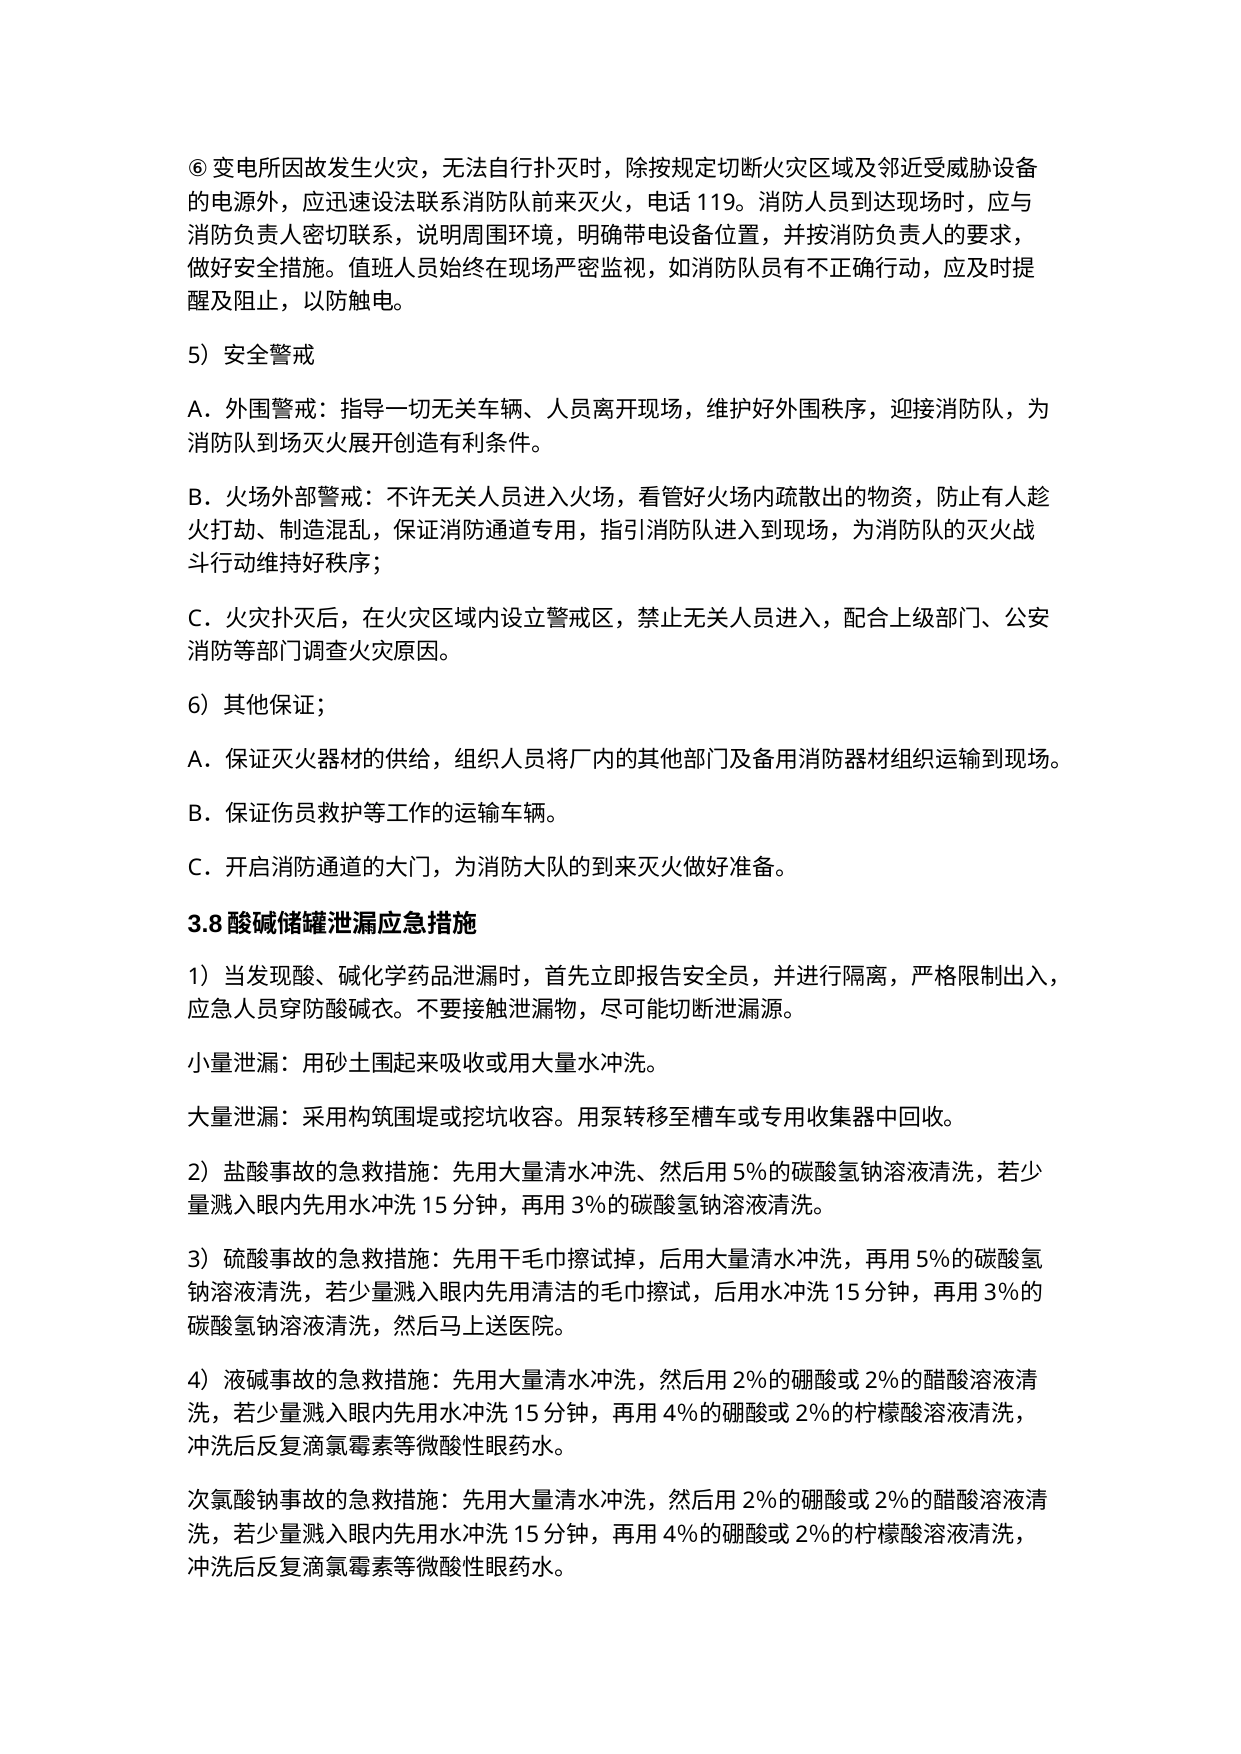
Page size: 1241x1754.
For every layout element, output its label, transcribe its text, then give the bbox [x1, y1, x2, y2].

text C．开启消防通道的大门，为消防大队的到来灭火做好准备。 [187, 849, 1053, 883]
text 3）硫酸事故的急救措施：先用干毛巾擦试掉，后用大量清水冲洗，再用5％的碳酸氢钠溶液清洗，若少量溅入眼内先用清洁的毛巾擦试，后用水冲洗15分钟，再用3％的碳酸氢钠溶液清洗，然后马上送医院。 [187, 1241, 1053, 1341]
text C．火灾扑灭后，在火灾区域内设立警戒区，禁止无关人员进入，配合上级部门、公安消防等部门调查火灾原因。 [187, 599, 1053, 666]
text B．保证伤员救护等工作的运输车辆。 [187, 795, 1053, 828]
text 5）安全警戒 [187, 337, 1053, 371]
text 6）其他保证； [187, 687, 1053, 720]
text 次氯酸钠事故的急救措施：先用大量清水冲洗，然后用2％的硼酸或2％的醋酸溶液清洗，若少量溅入眼内先用水冲洗15分钟，再用4％的硼酸或2％的柠檬酸溶液清洗，冲洗后反复滴氯霉素等微酸性眼药水。 [187, 1482, 1053, 1582]
text B．火场外部警戒：不许无关人员进入火场，看管好火场内疏散出的物资，防止有人趁火打劫、制造混乱，保证消防通道专用，指引消防队进入到现场，为消防队的灭火战斗行动维持好秩序； [187, 479, 1053, 578]
text 4）液碱事故的急救措施：先用大量清水冲洗，然后用2％的硼酸或2％的醋酸溶液清洗，若少量溅入眼内先用水冲洗15分钟，再用4％的硼酸或2％的柠檬酸溶液清洗，冲洗后反复滴氯霉素等微酸性眼药水。 [187, 1362, 1053, 1461]
text 大量泄漏：采用构筑围堤或挖坑收容。用泵转移至槽车或专用收集器中回收。 [187, 1099, 1053, 1132]
text 1）当发现酸、碱化学药品泄漏时，首先立即报告安全员，并进行隔离，严格限制出入，应急人员穿防酸碱衣。不要接触泄漏物，尽可能切断泄漏源。 [187, 958, 1053, 1024]
text A．外围警戒：指导一切无关车辆、人员离开现场，维护好外围秩序，迎接消防队，为消防队到场灭火展开创造有利条件。 [187, 391, 1053, 458]
text 小量泄漏：用砂土围起来吸收或用大量水冲洗。 [187, 1045, 1053, 1078]
subtitle 3.8酸碱储罐泄漏应急措施 [187, 903, 1053, 940]
text ⑥变电所因故发生火灾，无法自行扑灭时，除按规定切断火灾区域及邻近受威胁设备的电源外，应迅速设法联系消防队前来灭火，电话119。消防人员到达现场时，应与消防负责人密切联系，说明周围环境，明确带电设备位置，并按消防负责人的要求，做好安全措施。值班人员始终在现场严密监视，如消防队员有不正确行动，应及时提醒及阻止，以防触电。 [187, 150, 1053, 316]
text 2）盐酸事故的急救措施：先用大量清水冲洗、然后用5％的碳酸氢钠溶液清洗，若少量溅入眼内先用水冲洗15分钟，再用3％的碳酸氢钠溶液清洗。 [187, 1153, 1053, 1220]
text A．保证灭火器材的供给，组织人员将厂内的其他部门及备用消防器材组织运输到现场。 [187, 741, 1053, 774]
